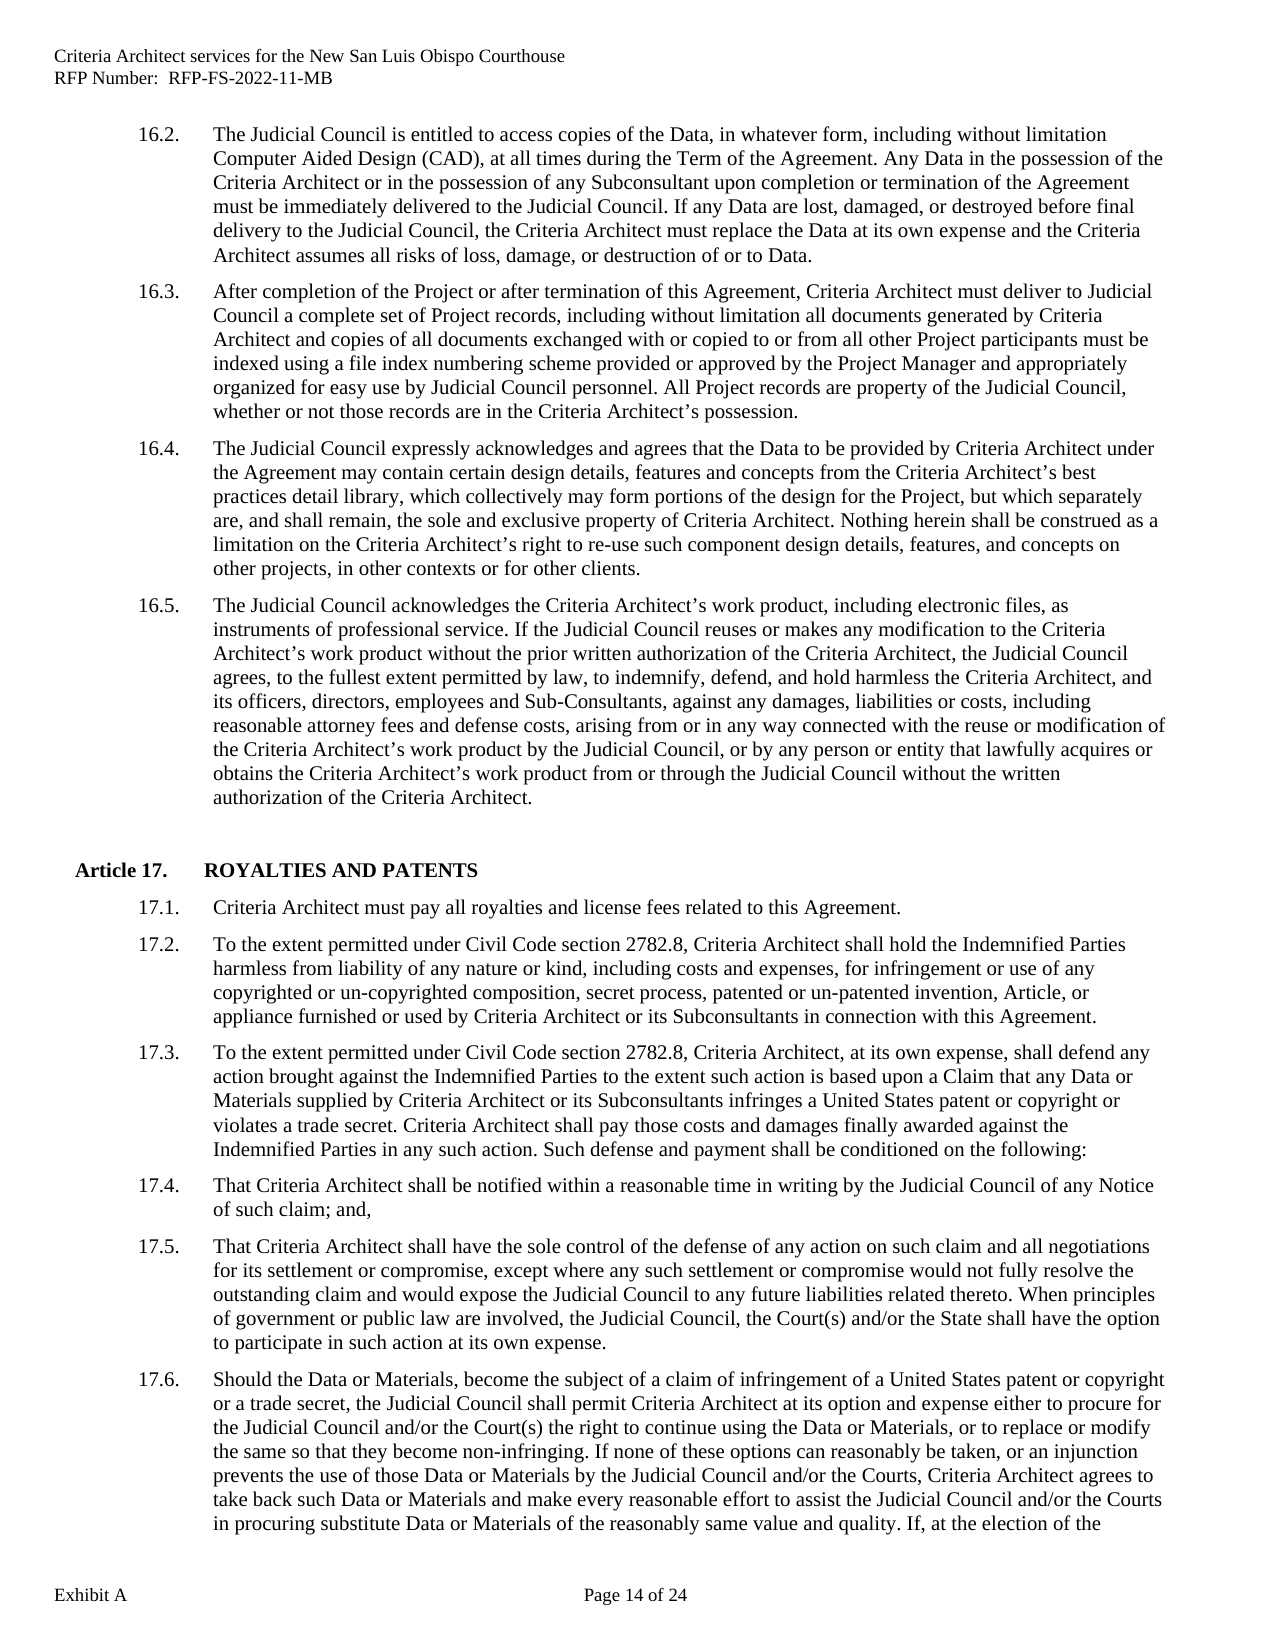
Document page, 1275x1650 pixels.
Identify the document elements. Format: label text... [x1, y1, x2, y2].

subtitle Article 17. ROYALTIES AND PATENTS [75, 858, 1212, 882]
list The Judicial Council acknowledges the Criteria Architect’s work product, including electronic files, as instruments of professional service. If the Judicial Council reuses or makes any modification to the Criteria Architect’s work product without the prior written authorization of the Criteria Architect, the Judicial Council agrees, to the fullest extent permitted by law, to indemnify, defend, and hold harmless the Criteria Architect, and its officers, directors, employees and Sub-Consultants, against any damages, liabilities or costs, including reasonable attorney fees and defense costs, arising from or in any way connected with the reuse or modification of the Criteria Architect’s work product by the Judicial Council, or by any person or entity that lawfully acquires or obtains the Criteria Architect’s work product from or through the Judicial Council without the written authorization of the Criteria Architect. [138, 593, 1167, 809]
list To the extent permitted under Civil Code section 2782.8, Criteria Architect, at its own expense, shall defend any action brought against the Indemnified Parties to the extent such action is based upon a Claim that any Data or Materials supplied by Criteria Architect or its Subconsultants infringes a United States patent or copyright or violates a trade secret. Criteria Architect shall pay those costs and damages finally awarded against the Indemnified Parties in any such action. Such defense and payment shall be conditioned on the following: [138, 1040, 1167, 1161]
list To the extent permitted under Civil Code section 2782.8, Criteria Architect shall hold the Indemnified Parties harmless from liability of any nature or kind, including costs and expenses, for infringement or use of any copyrighted or un-copyrighted composition, secret process, patented or un-patented invention, Article, or appliance furnished or used by Criteria Architect or its Subconsultants in connection with this Agreement. [138, 932, 1167, 1028]
list That Criteria Architect shall be notified within a reasonable time in writing by the Judicial Council of any Notice of such claim; and, [138, 1173, 1167, 1221]
list After completion of the Project or after termination of this Agreement, Criteria Architect must deliver to Judicial Council a complete set of Project records, including without limitation all documents generated by Criteria Architect and copies of all documents exchanged with or copied to or from all other Project participants must be indexed using a file index numbering scheme provided or approved by the Project Manager and appropriately organized for easy use by Judicial Council personnel. All Project records are property of the Judicial Council, whether or not those records are in the Criteria Architect’s possession. [138, 279, 1167, 423]
list That Criteria Architect shall have the sole control of the defense of any action on such claim and all negotiations for its settlement or compromise, except where any such settlement or compromise would not fully resolve the outstanding claim and would expose the Judicial Council to any future liabilities related thereto. When principles of government or public law are involved, the Judicial Council, the Court(s) and/or the State shall have the option to participate in such action at its own expense. [138, 1234, 1167, 1354]
list The Judicial Council is entitled to access copies of the Data, in whatever form, including without limitation Computer Aided Design (CAD), at all times during the Term of the Agreement. Any Data in the possession of the Criteria Architect or in the possession of any Subconsultant upon completion or termination of the Agreement must be immediately delivered to the Judicial Council. If any Data are lost, damaged, or destroyed before final delivery to the Judicial Council, the Criteria Architect must replace the Data at its own expense and the Criteria Architect assumes all risks of loss, damage, or destruction of or to Data. [138, 122, 1167, 267]
list The Judicial Council expressly acknowledges and agrees that the Data to be provided by Criteria Architect under the Agreement may contain certain design details, features and concepts from the Criteria Architect’s best practices detail library, which collectively may form portions of the design for the Project, but which separately are, and shall remain, the sole and exclusive property of Criteria Architect. Nothing herein shall be construed as a limitation on the Criteria Architect’s right to re-use such component design details, features, and concepts on other projects, in other contexts or for other clients. [138, 436, 1167, 580]
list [138, 1367, 1167, 1535]
list Criteria Architect must pay all royalties and license fees related to this Agreement. [138, 895, 1167, 919]
